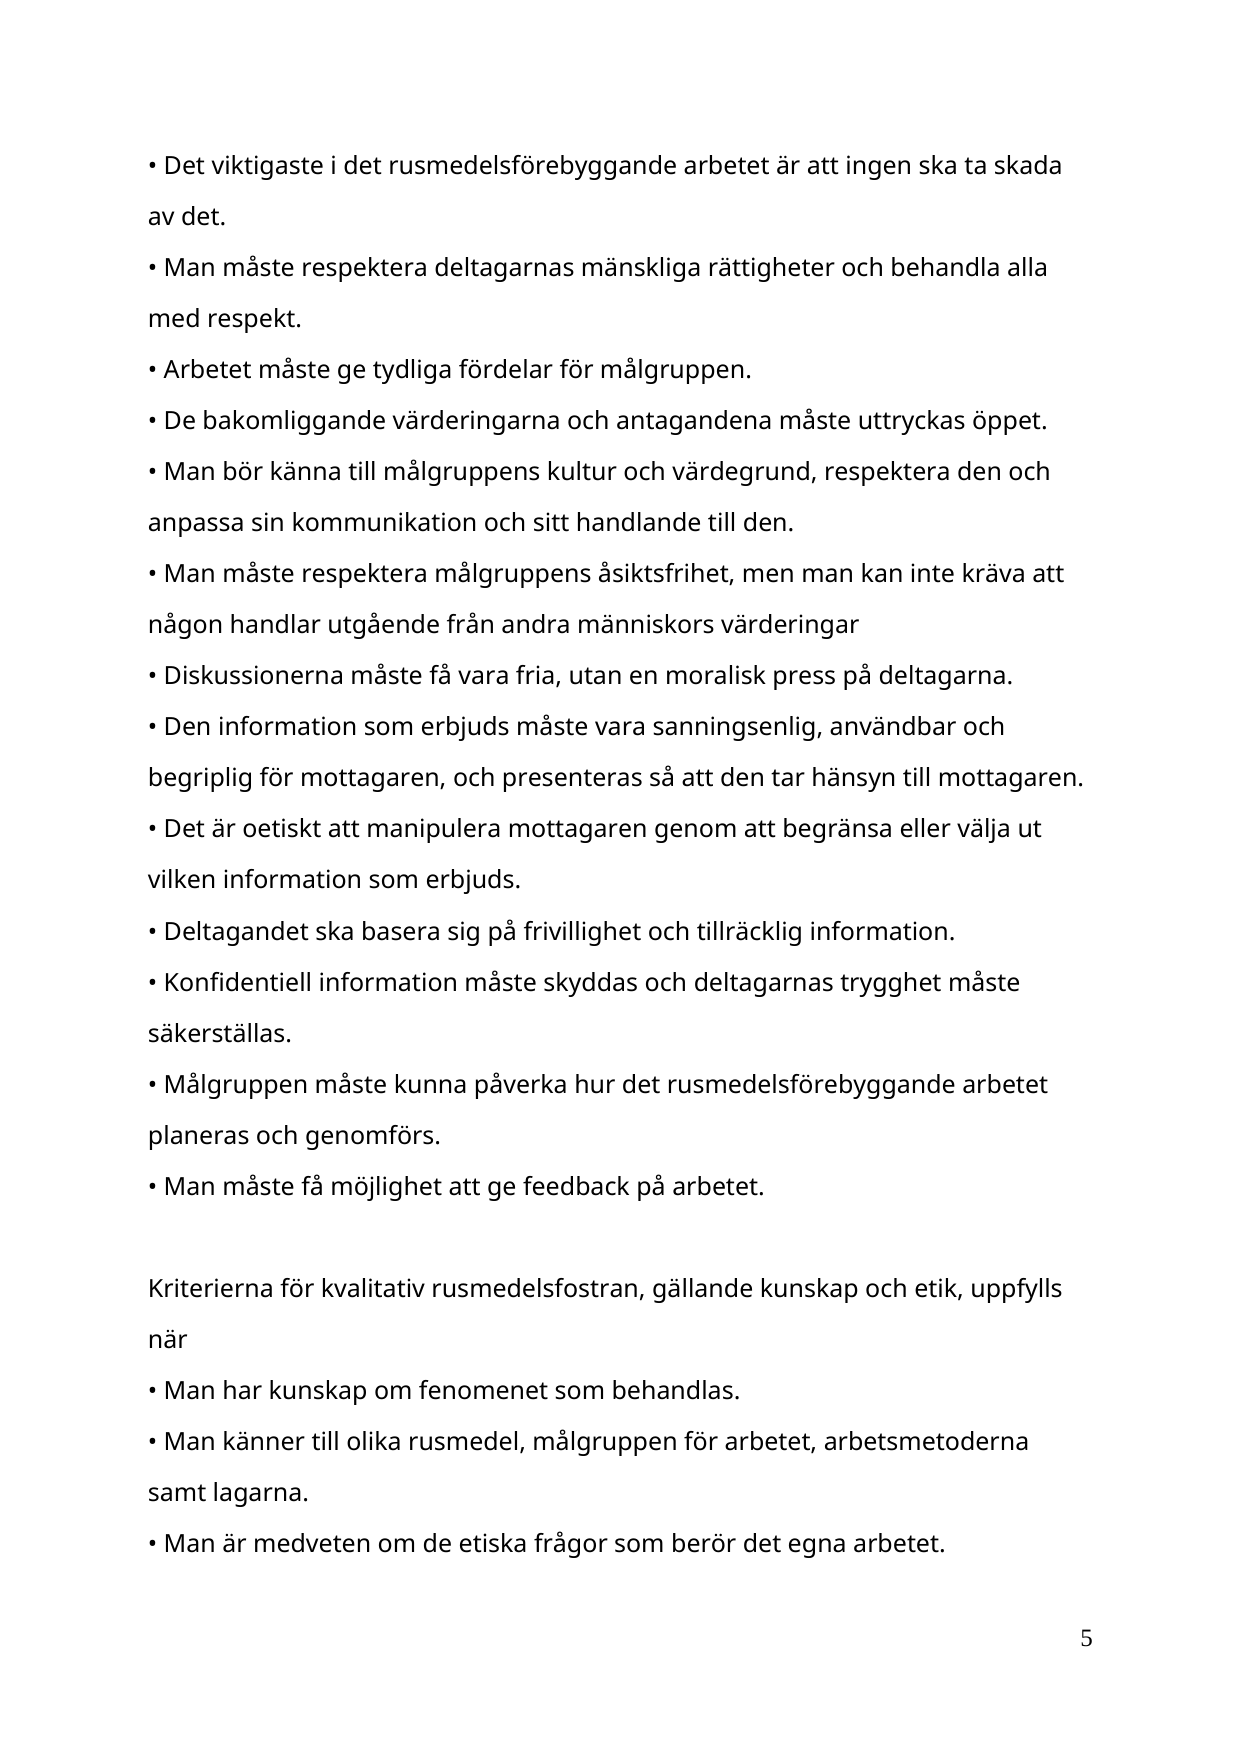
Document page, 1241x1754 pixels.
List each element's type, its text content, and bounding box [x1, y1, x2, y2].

text • Arbetet måste ge tydliga fördelar för målgruppen. [148, 352, 1093, 386]
text • De bakomliggande värderingarna och antagandena måste uttryckas öppet. [148, 403, 1093, 437]
text • Deltagandet ska basera sig på frivillighet och tillräcklig information. [148, 913, 1093, 947]
text • Man har kunskap om fenomenet som behandlas. [148, 1373, 1093, 1407]
text • Man bör känna till målgruppens kultur och värdegrund, respektera den och anpassa sin kommunikation och sitt handlande till den. [148, 454, 1093, 539]
text • Man måste få möjlighet att ge feedback på arbetet. [148, 1168, 1093, 1202]
text • Det viktigaste i det rusmedelsförebyggande arbetet är att ingen ska ta skada av det. [148, 148, 1093, 233]
text • Man känner till olika rusmedel, målgruppen för arbetet, arbetsmetoderna samt lagarna. [148, 1424, 1093, 1509]
text • Konfidentiell information måste skyddas och deltagarnas trygghet måste säkerställas. [148, 964, 1093, 1049]
text • Den information som erbjuds måste vara sanningsenlig, användbar och begriplig för mottagaren, och presenteras så att den tar hänsyn till mottagaren. [148, 709, 1093, 794]
text • Diskussionerna måste få vara fria, utan en moralisk press på deltagarna. [148, 658, 1093, 692]
text • Man är medveten om de etiska frågor som berör det egna arbetet. [148, 1526, 1093, 1560]
text Kriterierna för kvalitativ rusmedelsfostran, gällande kunskap och etik, uppfylls när [148, 1271, 1093, 1356]
text • Man måste respektera målgruppens åsiktsfrihet, men man kan inte kräva att någon handlar utgående från andra människors värderingar [148, 556, 1093, 641]
text • Det är oetiskt att manipulera mottagaren genom att begränsa eller välja ut vilken information som erbjuds. [148, 811, 1093, 896]
text • Man måste respektera deltagarnas mänskliga rättigheter och behandla alla med respekt. [148, 250, 1093, 335]
text • Målgruppen måste kunna påverka hur det rusmedelsförebyggande arbetet planeras och genomförs. [148, 1066, 1093, 1151]
